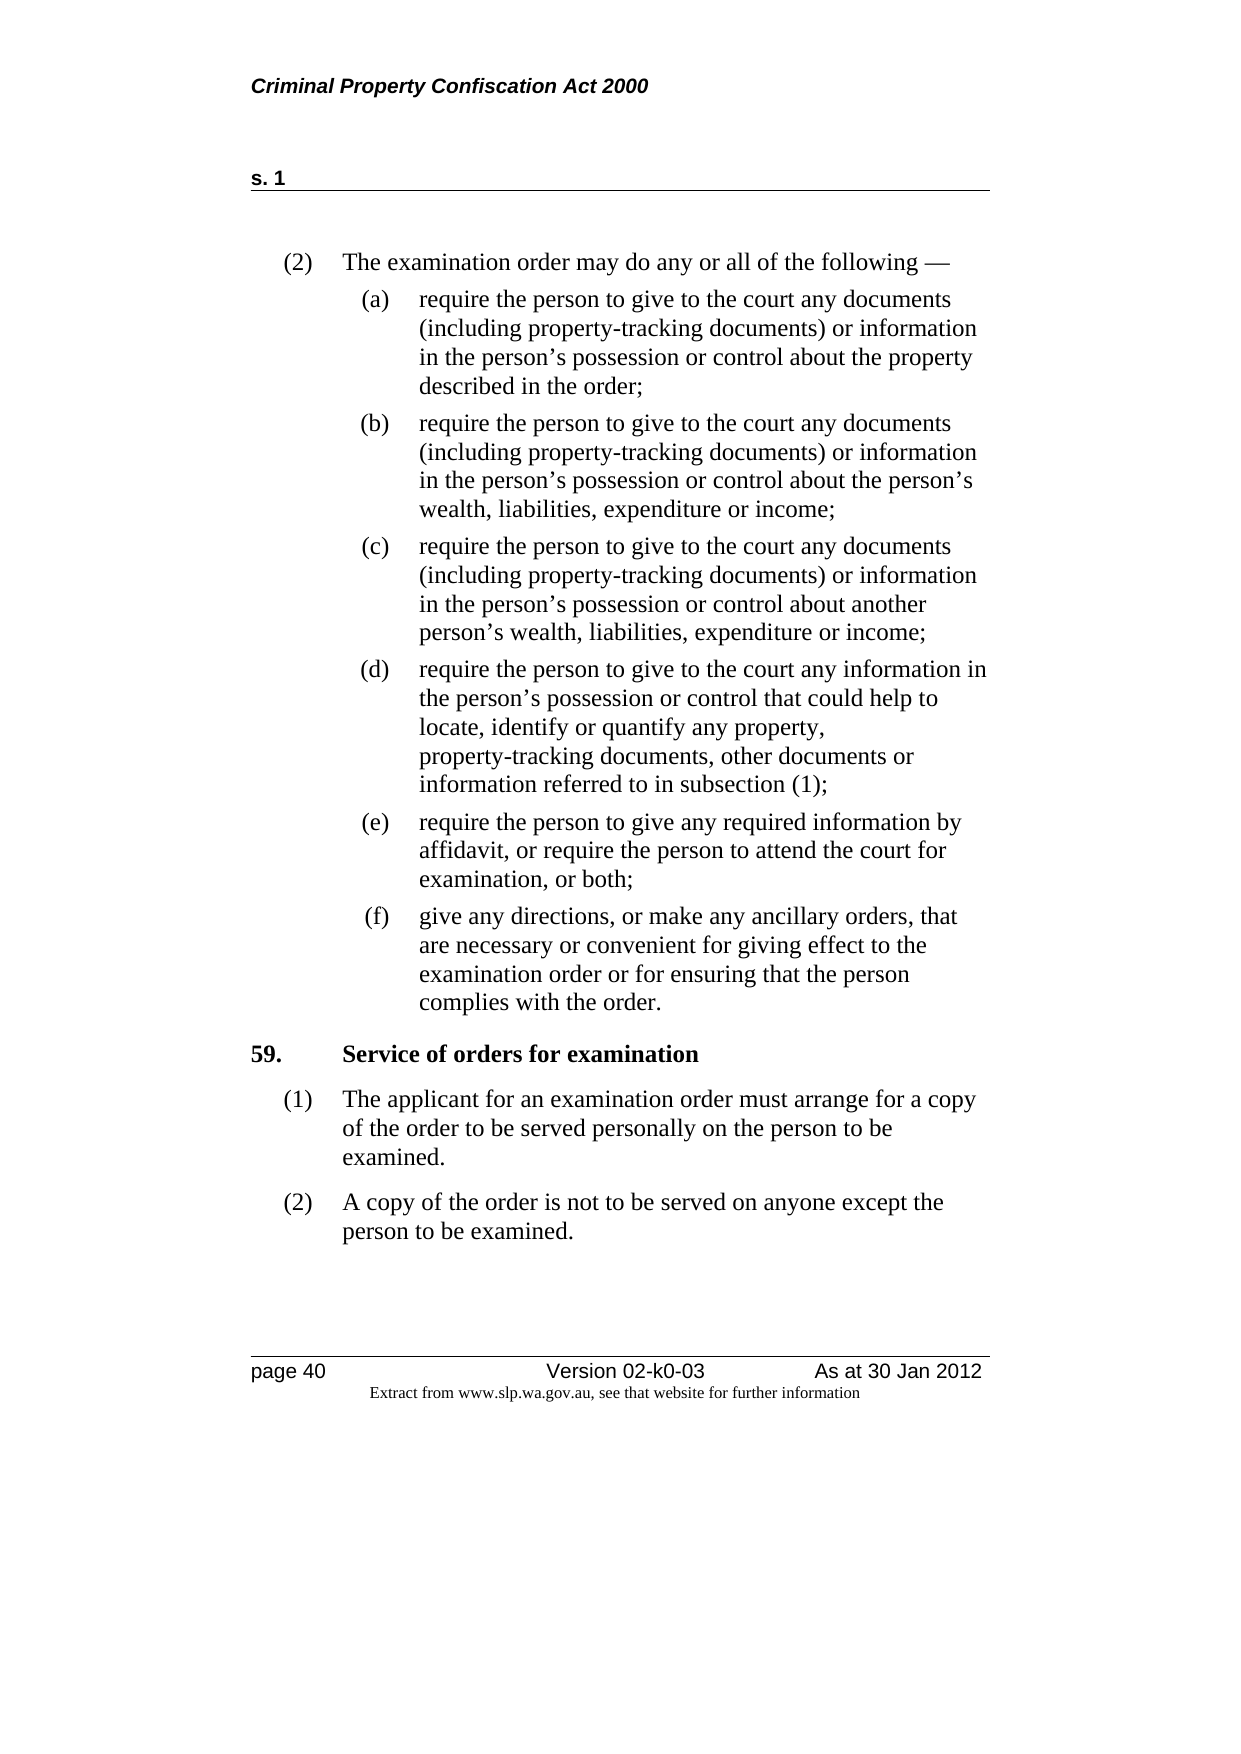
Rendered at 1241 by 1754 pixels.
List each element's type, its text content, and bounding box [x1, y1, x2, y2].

text (e) require the person to give any required information by affidavit, or require the person to attend the court for examination, or both; [251, 807, 990, 893]
text (2) The examination order may do any or all of the following — [251, 247, 990, 276]
text (a) require the person to give to the court any documents (including property-tracking documents) or information in the person’s possession or control about the property described in the order; [251, 284, 990, 399]
text (d) require the person to give to the court any information in the person’s possession or control that could help to locate, identify or quantify any property, property-tracking documents, other documents or information referred to in subsection (1); [251, 654, 990, 798]
text (2) A copy of the order is not to be served on anyone except the person to be examined. [251, 1187, 990, 1245]
subtitle 59. Service of orders for examination [251, 1039, 990, 1068]
text (b) require the person to give to the court any documents (including property-tracking documents) or information in the person’s possession or control about the person’s wealth, liabilities, expenditure or income; [251, 408, 990, 523]
text (f) give any directions, or make any ancillary orders, that are necessary or convenient for giving effect to the examination order or for ensuring that the person complies with the order. [251, 901, 990, 1016]
text (c) require the person to give to the court any documents (including property-tracking documents) or information in the person’s possession or control about another person’s wealth, liabilities, expenditure or income; [251, 531, 990, 646]
text (1) The applicant for an examination order must arrange for a copy of the order to be served personally on the person to be examined. [251, 1084, 990, 1171]
